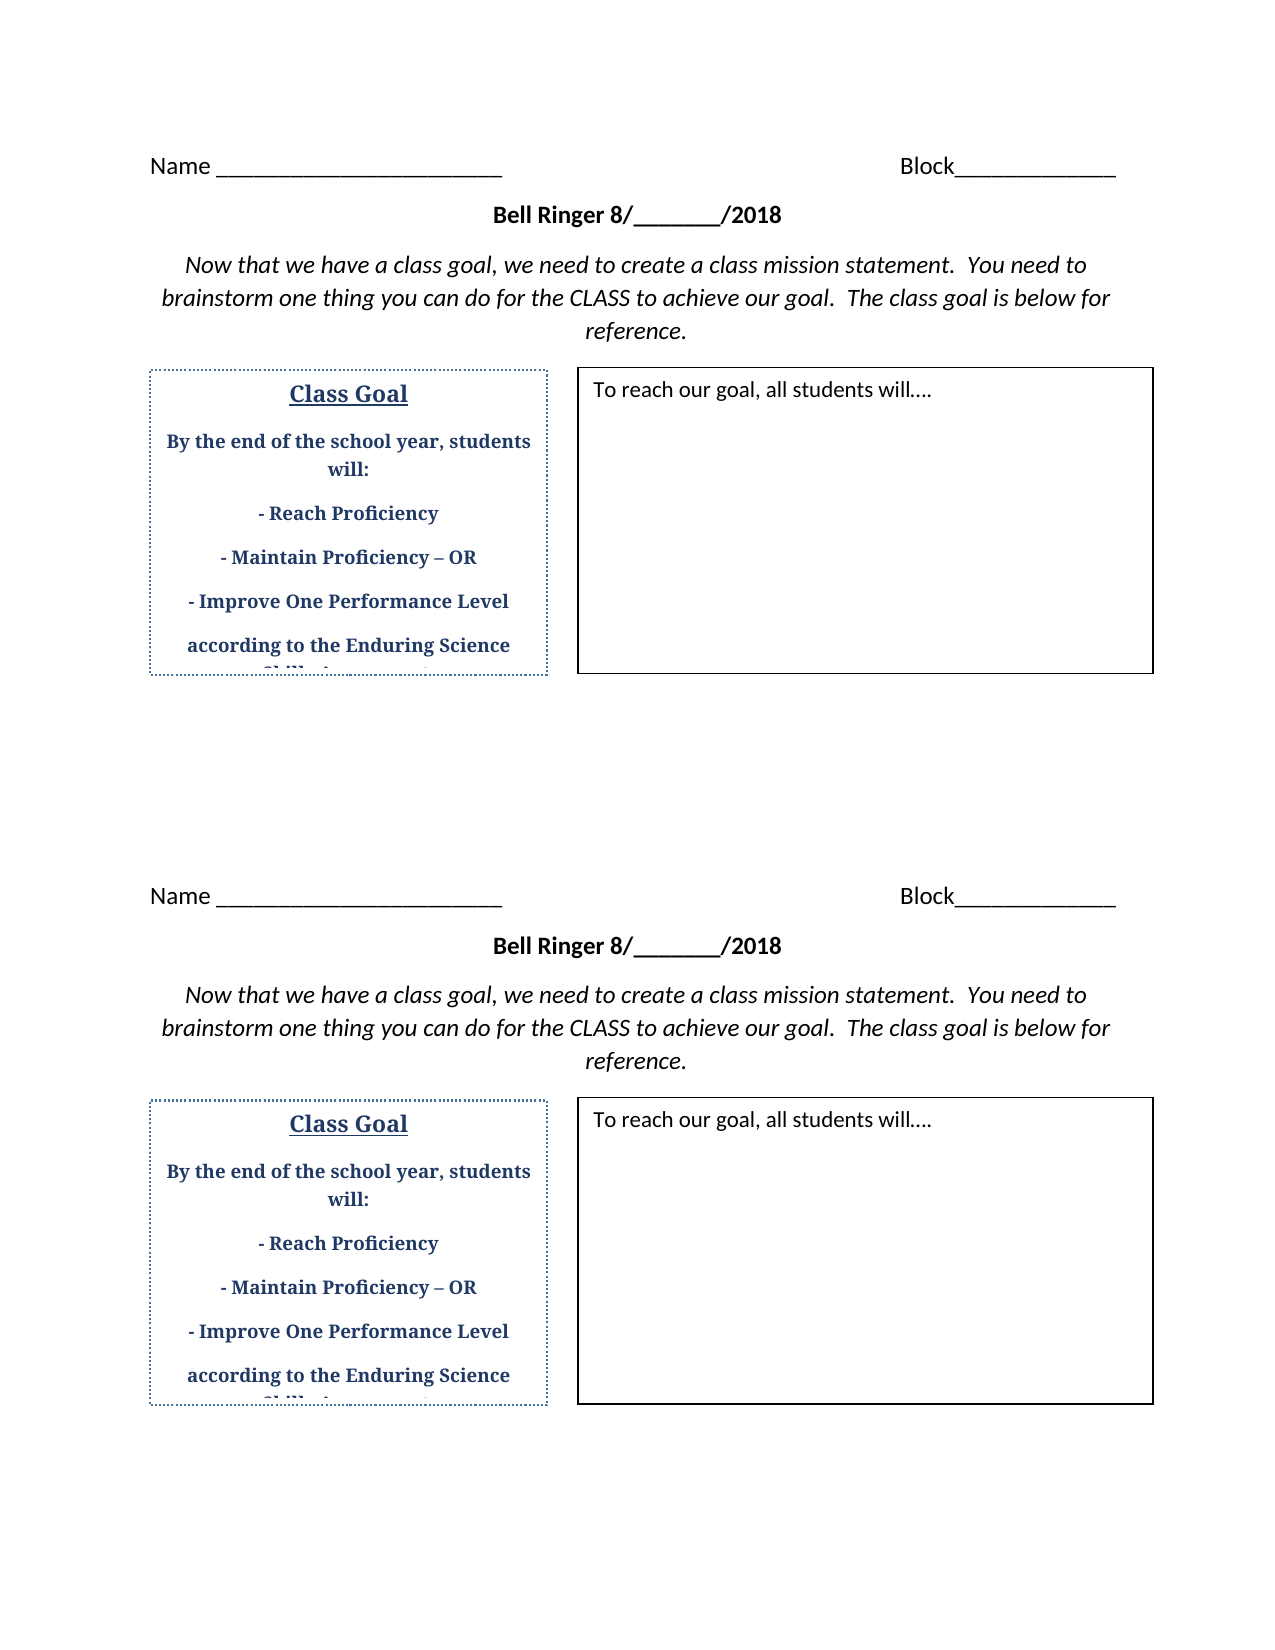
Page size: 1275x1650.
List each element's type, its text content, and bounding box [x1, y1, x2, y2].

text Bell Ringer 8/_______/2018 [150, 199, 1125, 230]
text Now that we have a class goal, we need to create a class mission statement. You need to brainstorm one thing you can do for the CLASS to achieve our goal. The class goal is below for reference. [150, 979, 1125, 1076]
text Name _______________________ Block_____________ [150, 150, 1125, 181]
text Now that we have a class goal, we need to create a class mission statement. You need to brainstorm one thing you can do for the CLASS to achieve our goal. The class goal is below for reference. [150, 249, 1125, 346]
text Name _______________________ Block_____________ [150, 880, 1125, 911]
text Bell Ringer 8/_______/2018 [150, 930, 1125, 960]
